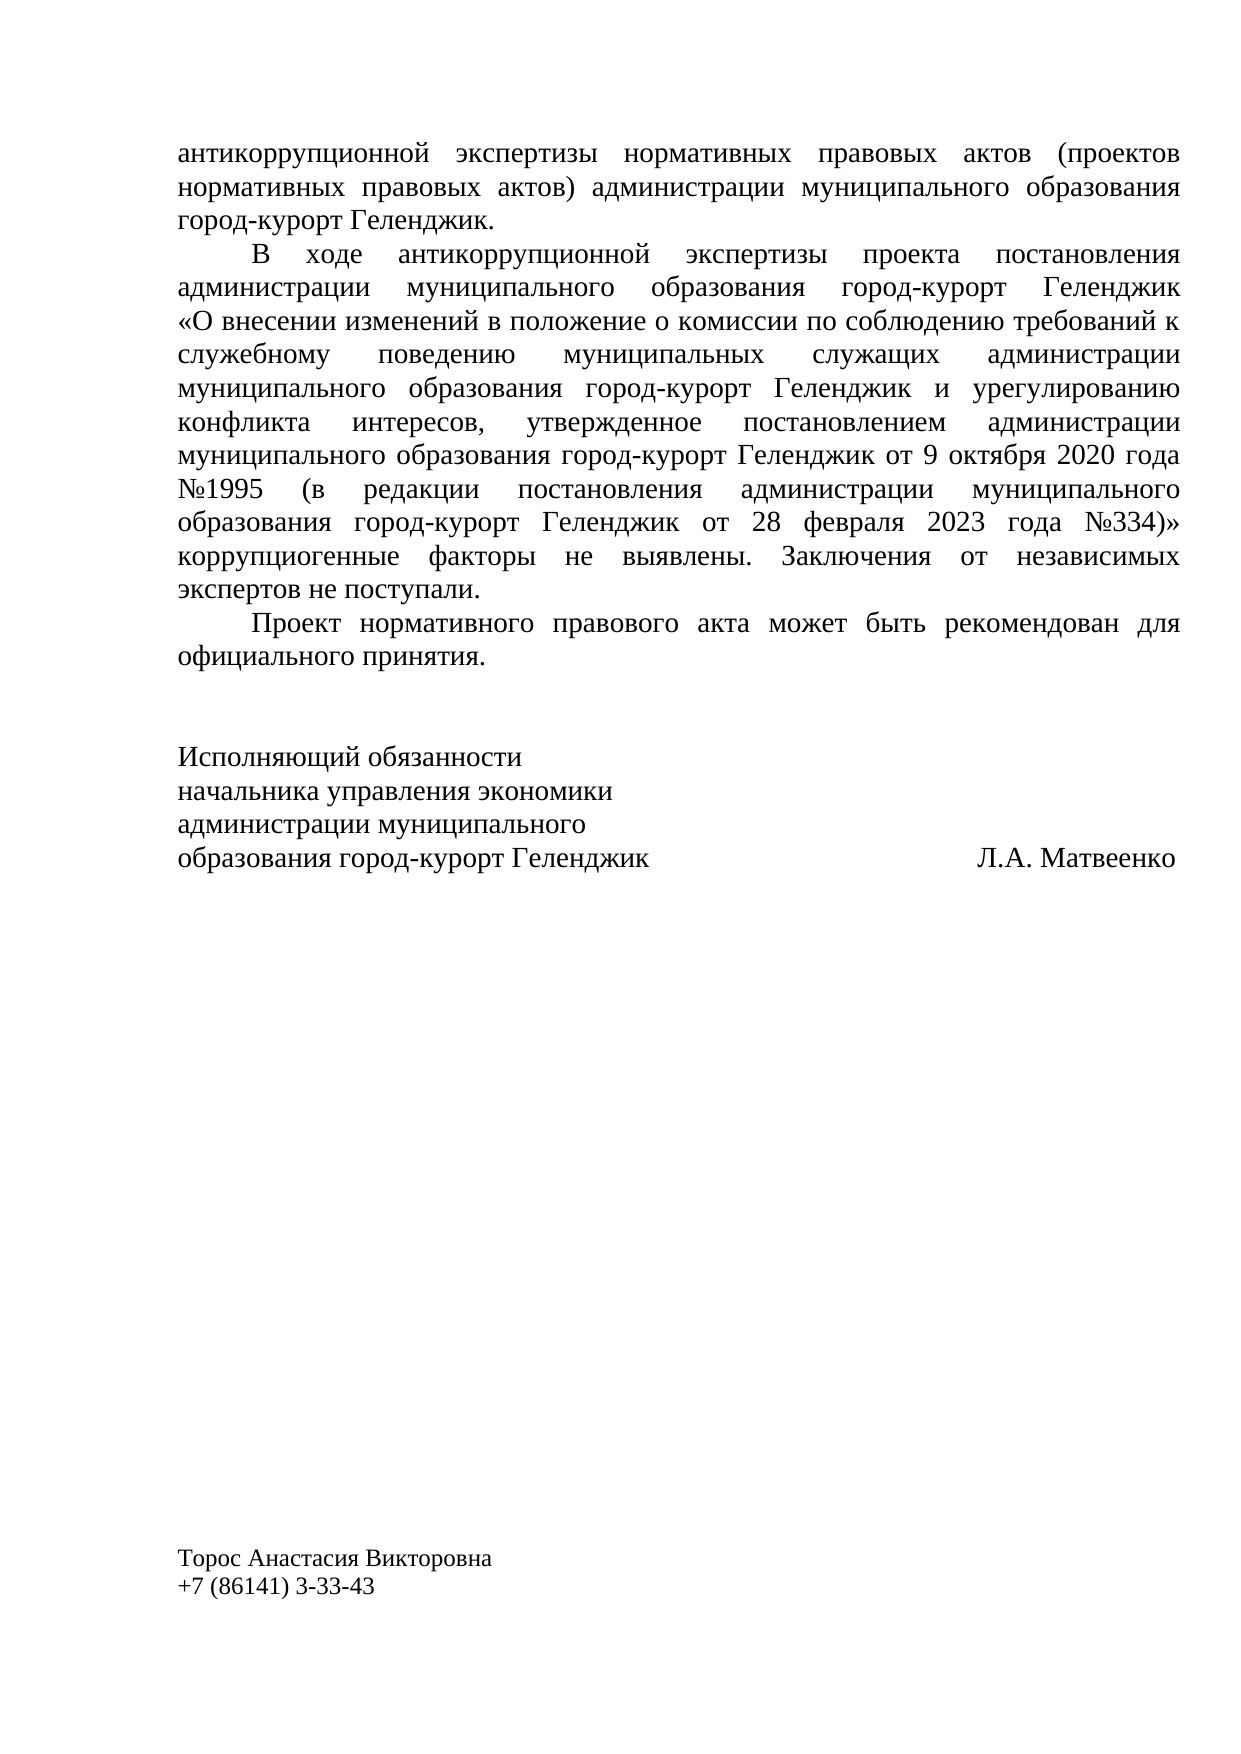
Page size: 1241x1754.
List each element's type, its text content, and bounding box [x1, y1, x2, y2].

text администрации муниципального [177, 806, 1181, 840]
text образования город-курорт Геленджик Л.А. Матвеенко [177, 840, 1181, 873]
text начальника управления экономики [177, 773, 1181, 806]
text Проект нормативного правового акта может быть рекомендован для официального принятия. [177, 605, 1181, 672]
text Исполняющий обязанности [177, 739, 1181, 773]
text +7 (86141) 3-33-43 [177, 1571, 1181, 1600]
text Торос Анастасия Викторовна [177, 1543, 1181, 1571]
text В ходе антикоррупционной экспертизы проекта постановления администрации муниципального образования город-курорт Геленджик «О внесении изменений в положение о комиссии по соблюдению требований к служебному поведению муниципальных служащих администрации муниципального образования город-курорт Геленджик и урегулированию конфликта интересов, утвержденное постановлением администрации муниципального образования город-курорт Геленджик от 9 октября 2020 года №1995 (в редакции постановления администрации муниципального образования город-курорт Геленджик от 28 февраля 2023 года №334)» коррупциогенные факторы не выявлены. Заключения от независимых экспертов не поступали. [177, 236, 1181, 605]
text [177, 135, 1181, 236]
